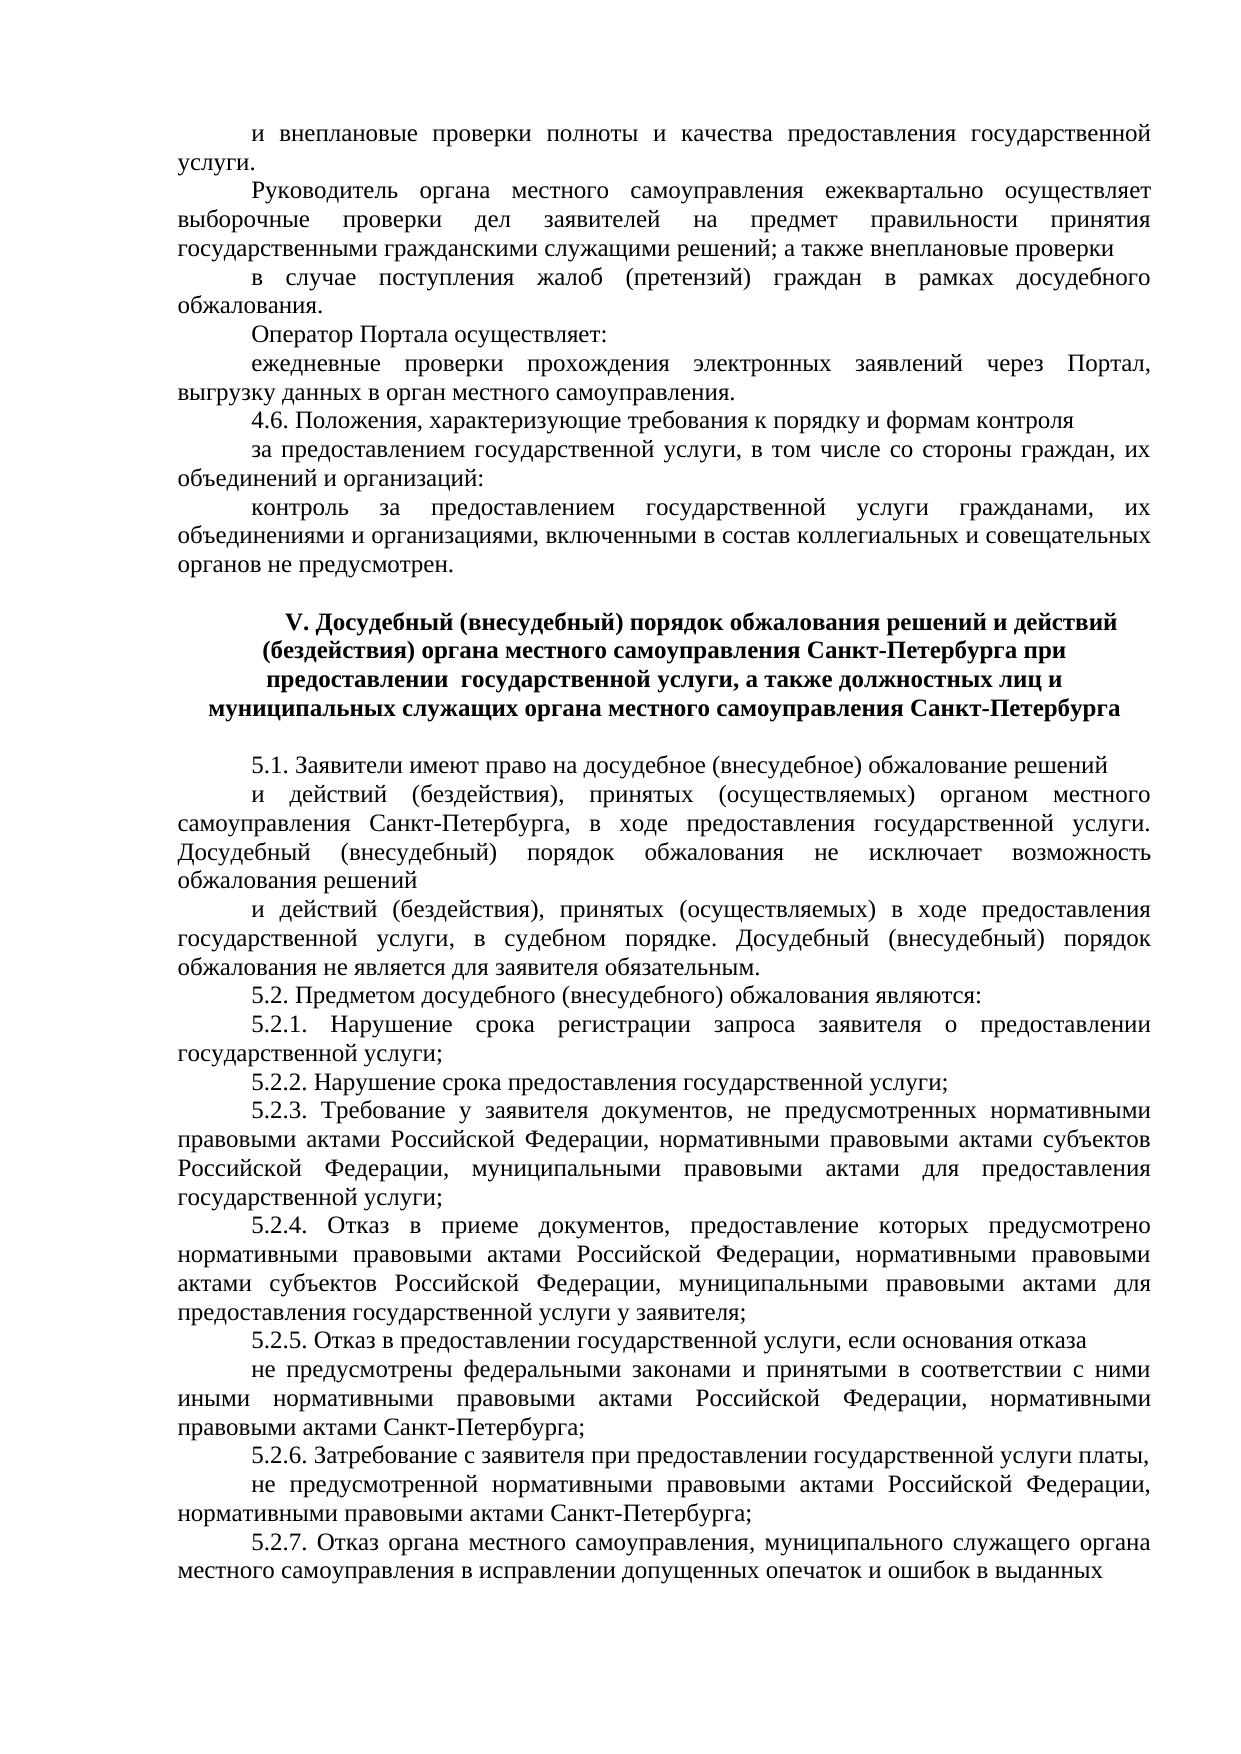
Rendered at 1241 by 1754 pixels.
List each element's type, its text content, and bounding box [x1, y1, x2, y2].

text и внеплановые проверки полноты и качества предоставления государственной услуги. [177, 118, 1152, 176]
text 5.2.6. Затребование с заявителя при предоставлении государственной услуги платы, [177, 1441, 1152, 1469]
text не предусмотренной нормативными правовыми актами Российской Федерации, нормативными правовыми актами Санкт-Петербурга; [177, 1469, 1152, 1527]
text 4.6. Положения, характеризующие требования к порядку и формам контроля [177, 406, 1152, 434]
text ежедневные проверки прохождения электронных заявлений через Портал, выгрузку данных в орган местного самоуправления. [177, 348, 1152, 406]
text Руководитель органа местного самоуправления ежеквартально осуществляет выборочные проверки дел заявителей на предмет правильности принятия государственными гражданскими служащими решений; а также внеплановые проверки [177, 176, 1152, 262]
text 5.2.1. Нарушение срока регистрации запроса заявителя о предоставлении государственной услуги; [177, 1009, 1152, 1067]
text и действий (бездействия), принятых (осуществляемых) в ходе предоставления государственной услуги, в судебном порядке. Досудебный (внесудебный) порядок обжалования не является для заявителя обязательным. [177, 894, 1152, 981]
text и действий (бездействия), принятых (осуществляемых) органом местного самоуправления Санкт-Петербурга, в ходе предоставления государственной услуги. Досудебный (внесудебный) порядок обжалования не исключает возможность обжалования решений [177, 779, 1152, 894]
text V. Досудебный (внесудебный) порядок обжалования решений и действий (бездействия) органа местного самоуправления Санкт-Петербурга при предоставлении государственной услуги, а также должностных лиц и муниципальных служащих органа местного самоуправления Санкт-Петербурга [177, 607, 1152, 722]
text 5.2.3. Требование у заявителя документов, не предусмотренных нормативными правовыми актами Российской Федерации, нормативными правовыми актами субъектов Российской Федерации, муниципальными правовыми актами для предоставления государственной услуги; [177, 1096, 1152, 1211]
text не предусмотрены федеральными законами и принятыми в соответствии с ними иными нормативными правовыми актами Российской Федерации, нормативными правовыми актами Санкт-Петербурга; [177, 1354, 1152, 1441]
text контроль за предоставлением государственной услуги гражданами, их объединениями и организациями, включенными в состав коллегиальных и совещательных органов не предусмотрен. [177, 492, 1152, 578]
text в случае поступления жалоб (претензий) граждан в рамках досудебного обжалования. [177, 262, 1152, 319]
text 5.2.4. Отказ в приеме документов, предоставление которых предусмотрено нормативными правовыми актами Российской Федерации, нормативными правовыми актами субъектов Российской Федерации, муниципальными правовыми актами для предоставления государственной услуги у заявителя; [177, 1211, 1152, 1326]
text 5.2.7. Отказ органа местного самоуправления, муниципального служащего органа местного самоуправления в исправлении допущенных опечаток и ошибок в выданных [177, 1527, 1152, 1584]
text за предоставлением государственной услуги, в том числе со стороны граждан, их объединений и организаций: [177, 434, 1152, 492]
text 5.1. Заявители имеют право на досудебное (внесудебное) обжалование решений [177, 751, 1152, 779]
text 5.2.2. Нарушение срока предоставления государственной услуги; [177, 1067, 1152, 1096]
text Оператор Портала осуществляет: [177, 319, 1152, 348]
text 5.2. Предметом досудебного (внесудебного) обжалования являются: [177, 981, 1152, 1009]
text 5.2.5. Отказ в предоставлении государственной услуги, если основания отказа [177, 1326, 1152, 1354]
